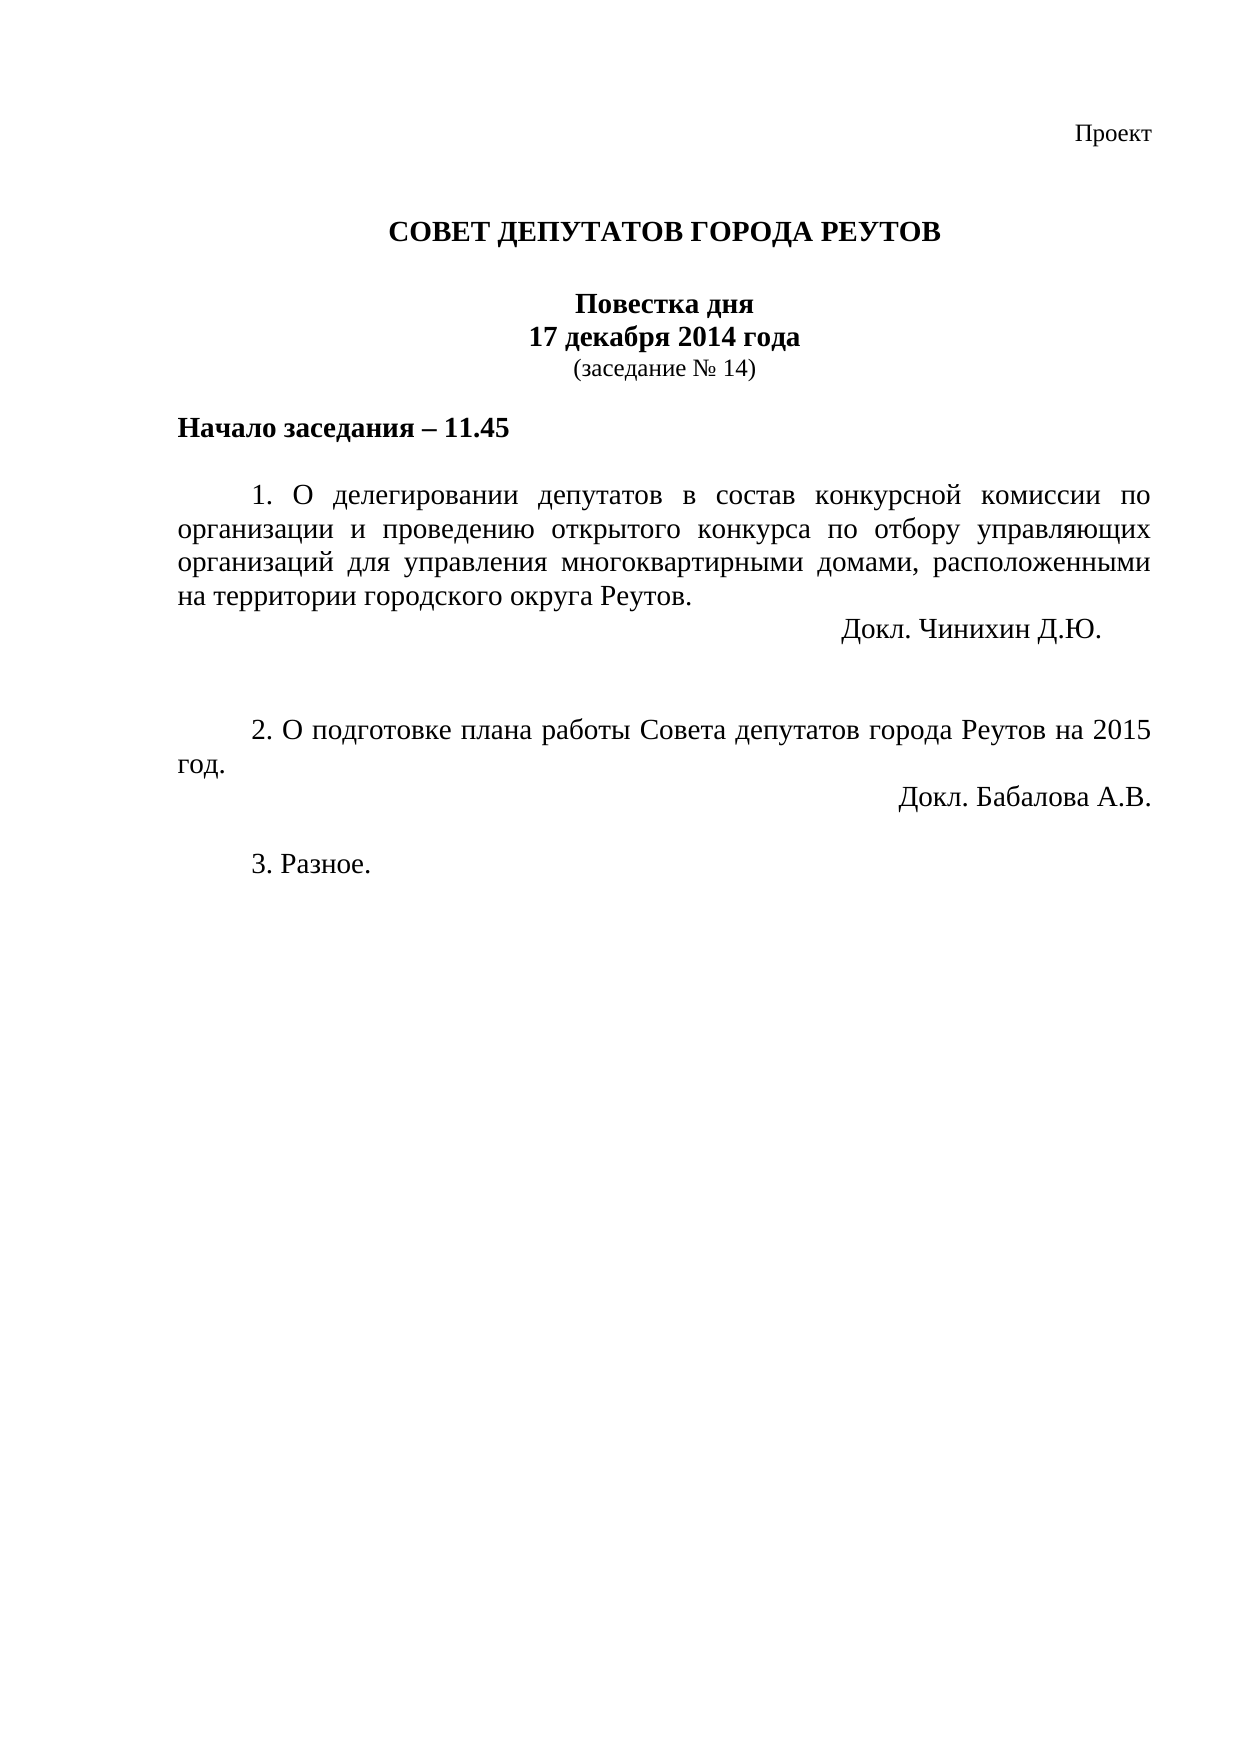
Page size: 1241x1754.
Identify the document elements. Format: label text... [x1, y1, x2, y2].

text 1. О делегировании депутатов в состав конкурсной комиссии по организации и проведению открытого конкурса по отбору управляющих организаций для управления многоквартирными домами, расположенными на территории городского округа Реутов. [177, 477, 1152, 612]
text 3. Разное. [177, 846, 1152, 880]
text 2. О подготовке плана работы Совета депутатов города Реутов на 2015 год. [177, 712, 1152, 779]
text Проект [177, 118, 1152, 147]
text Повестка дня [177, 286, 1152, 319]
text 17 декабря 2014 года [177, 319, 1152, 353]
text (заседание № 14) [177, 353, 1152, 382]
text Докл. Бабалова А.В. [177, 779, 1152, 813]
text Начало заседания – 11.45 [177, 410, 1152, 444]
text Докл. Чинихин Д.Ю. [177, 612, 1152, 645]
text СОВЕТ ДЕПУТАТОВ ГОРОДА РЕУТОВ [177, 214, 1152, 247]
